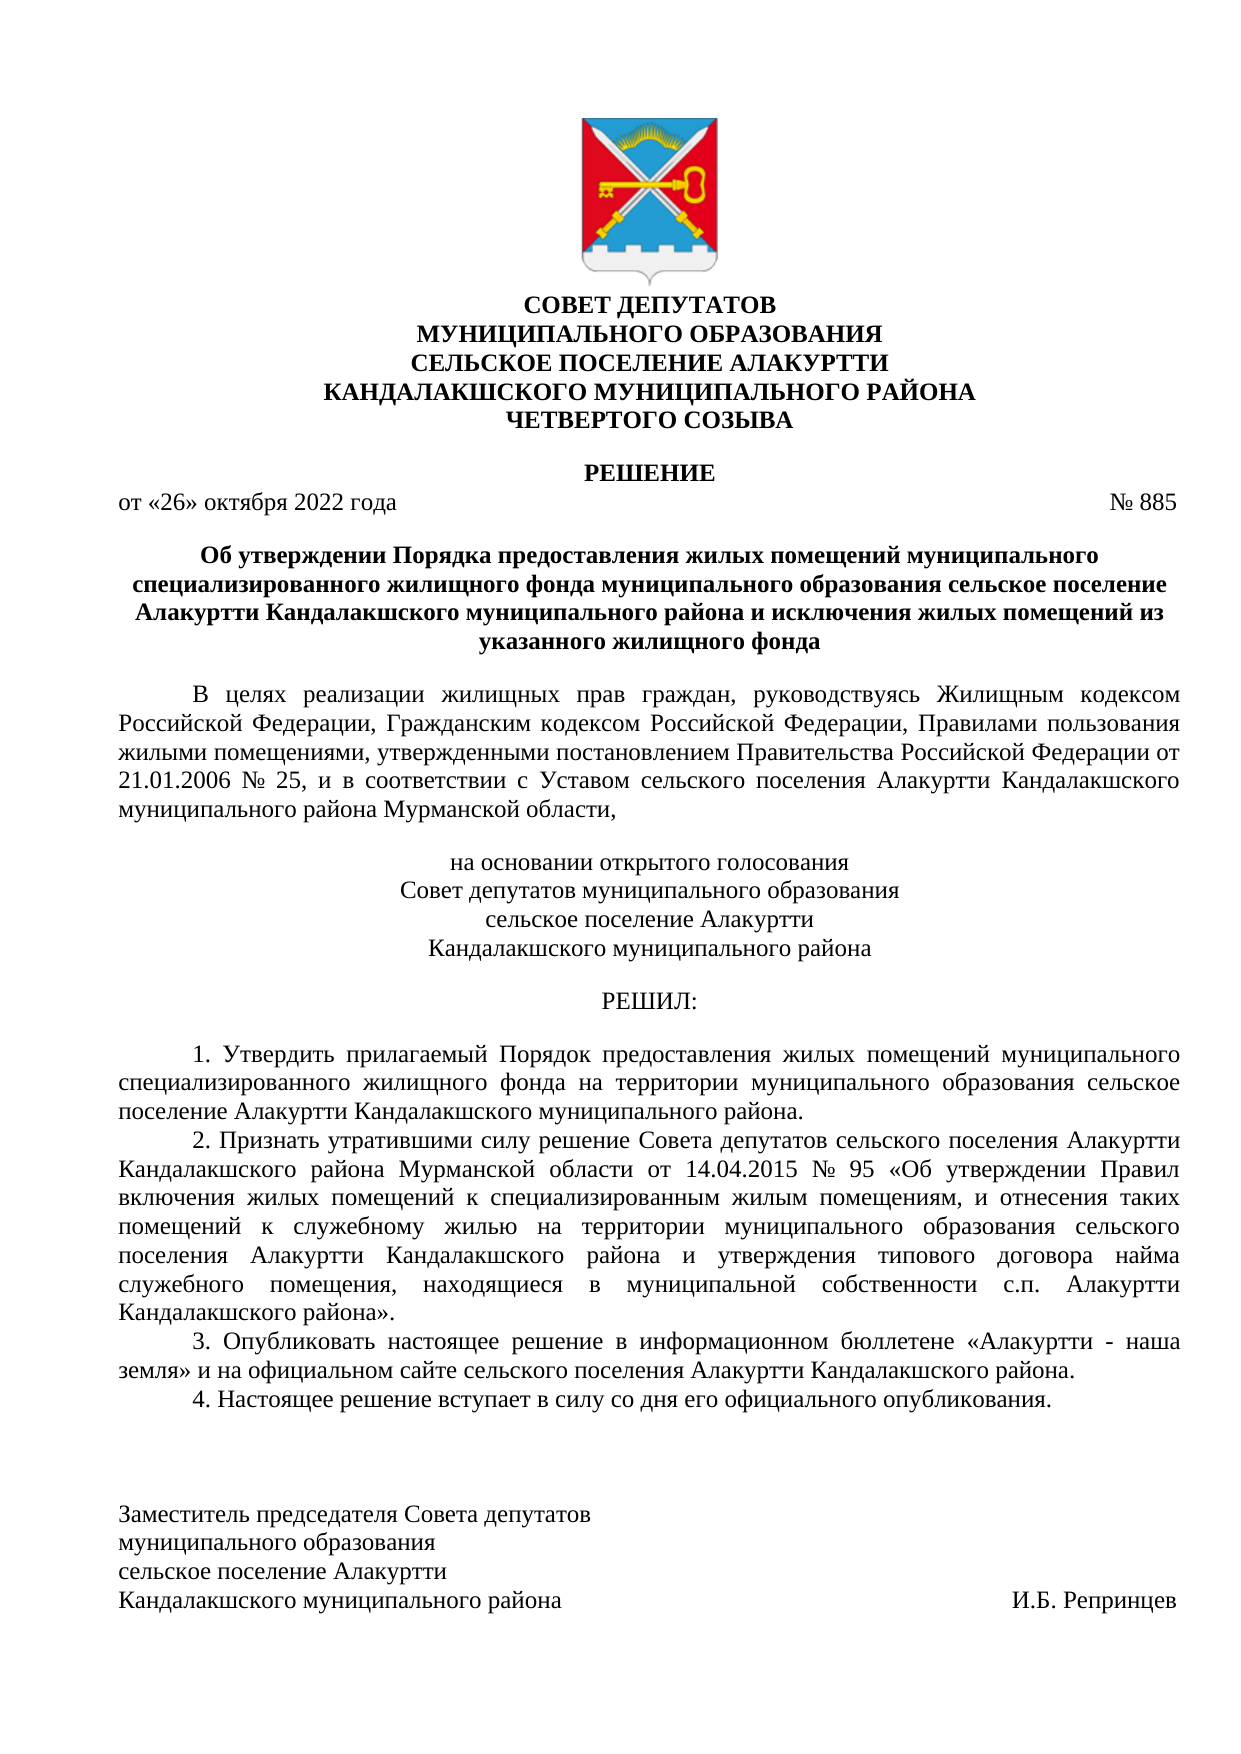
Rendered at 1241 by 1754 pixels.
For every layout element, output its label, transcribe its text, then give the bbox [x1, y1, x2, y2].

text СОВЕТ ДЕПУТАТОВ [118, 291, 1181, 319]
text 2. Признать утратившими силу решение Совета депутатов сельского поселения Алакуртти Кандалакшского района Мурманской области от 14.04.2015 № 95 «Об утверждении Правил включения жилых помещений к специализированным жилым помещениям, и отнесения таких помещений к служебному жилью на территории муниципального образования сельского поселения Алакуртти Кандалакшского района и утверждения типового договора найма служебного помещения, находящиеся в муниципальной собственности с.п. Алакуртти Кандалакшского района». [118, 1125, 1181, 1326]
text РЕШИЛ: [118, 986, 1181, 1015]
text от «26» октября 2022 года № 885 [118, 487, 1181, 516]
text Заместитель председателя Совета депутатов [118, 1499, 1181, 1527]
picture [566, 118, 734, 286]
text СЕЛЬСКОЕ ПОСЕЛЕНИЕ АЛАКУРТТИ [118, 348, 1181, 377]
text 3. Опубликовать настоящее решение в информационном бюллетене «Алакуртти - наша земля» и на официальном сайте сельского поселения Алакуртти Кандалакшского района. [118, 1326, 1181, 1384]
text 1. Утвердить прилагаемый Порядок предоставления жилых помещений муниципального специализированного жилищного фонда на территории муниципального образования сельское поселение Алакуртти Кандалакшского муниципального района. [118, 1039, 1181, 1125]
text сельское поселение Алакуртти [118, 904, 1181, 933]
text ЧЕТВЕРТОГО СОЗЫВА [118, 406, 1181, 434]
text Кандалакшского муниципального района [118, 933, 1181, 962]
text В целях реализации жилищных прав граждан, руководствуясь Жилищным кодексом Российской Федерации, Гражданским кодексом Российской Федерации, Правилами пользования жилыми помещениями, утвержденными постановлением Правительства Российской Федерации от 21.01.2006 № 25, и в соответствии с Уставом сельского поселения Алакуртти Кандалакшского муниципального района Мурманской области, [118, 679, 1181, 823]
text Кандалакшского муниципального района И.Б. Репринцев [118, 1585, 1181, 1614]
text сельское поселение Алакуртти [118, 1556, 1181, 1585]
text КАНДАЛАКШСКОГО МУНИЦИПАЛЬНОГО РАЙОНА [118, 377, 1181, 406]
text на основании открытого голосования [118, 847, 1181, 876]
text муниципального образования [118, 1527, 1181, 1556]
text РЕШЕНИЕ [118, 458, 1181, 487]
text МУНИЦИПАЛЬНОГО ОБРАЗОВАНИЯ [118, 319, 1181, 348]
text 4. Настоящее решение вступает в силу со дня его официального опубликования. [118, 1384, 1181, 1412]
text Совет депутатов муниципального образования [118, 876, 1181, 904]
text Об утверждении Порядка предоставления жилых помещений муниципального специализированного жилищного фонда муниципального образования сельское поселение Алакуртти Кандалакшского муниципального района и исключения жилых помещений из указанного жилищного фонда [118, 540, 1181, 655]
